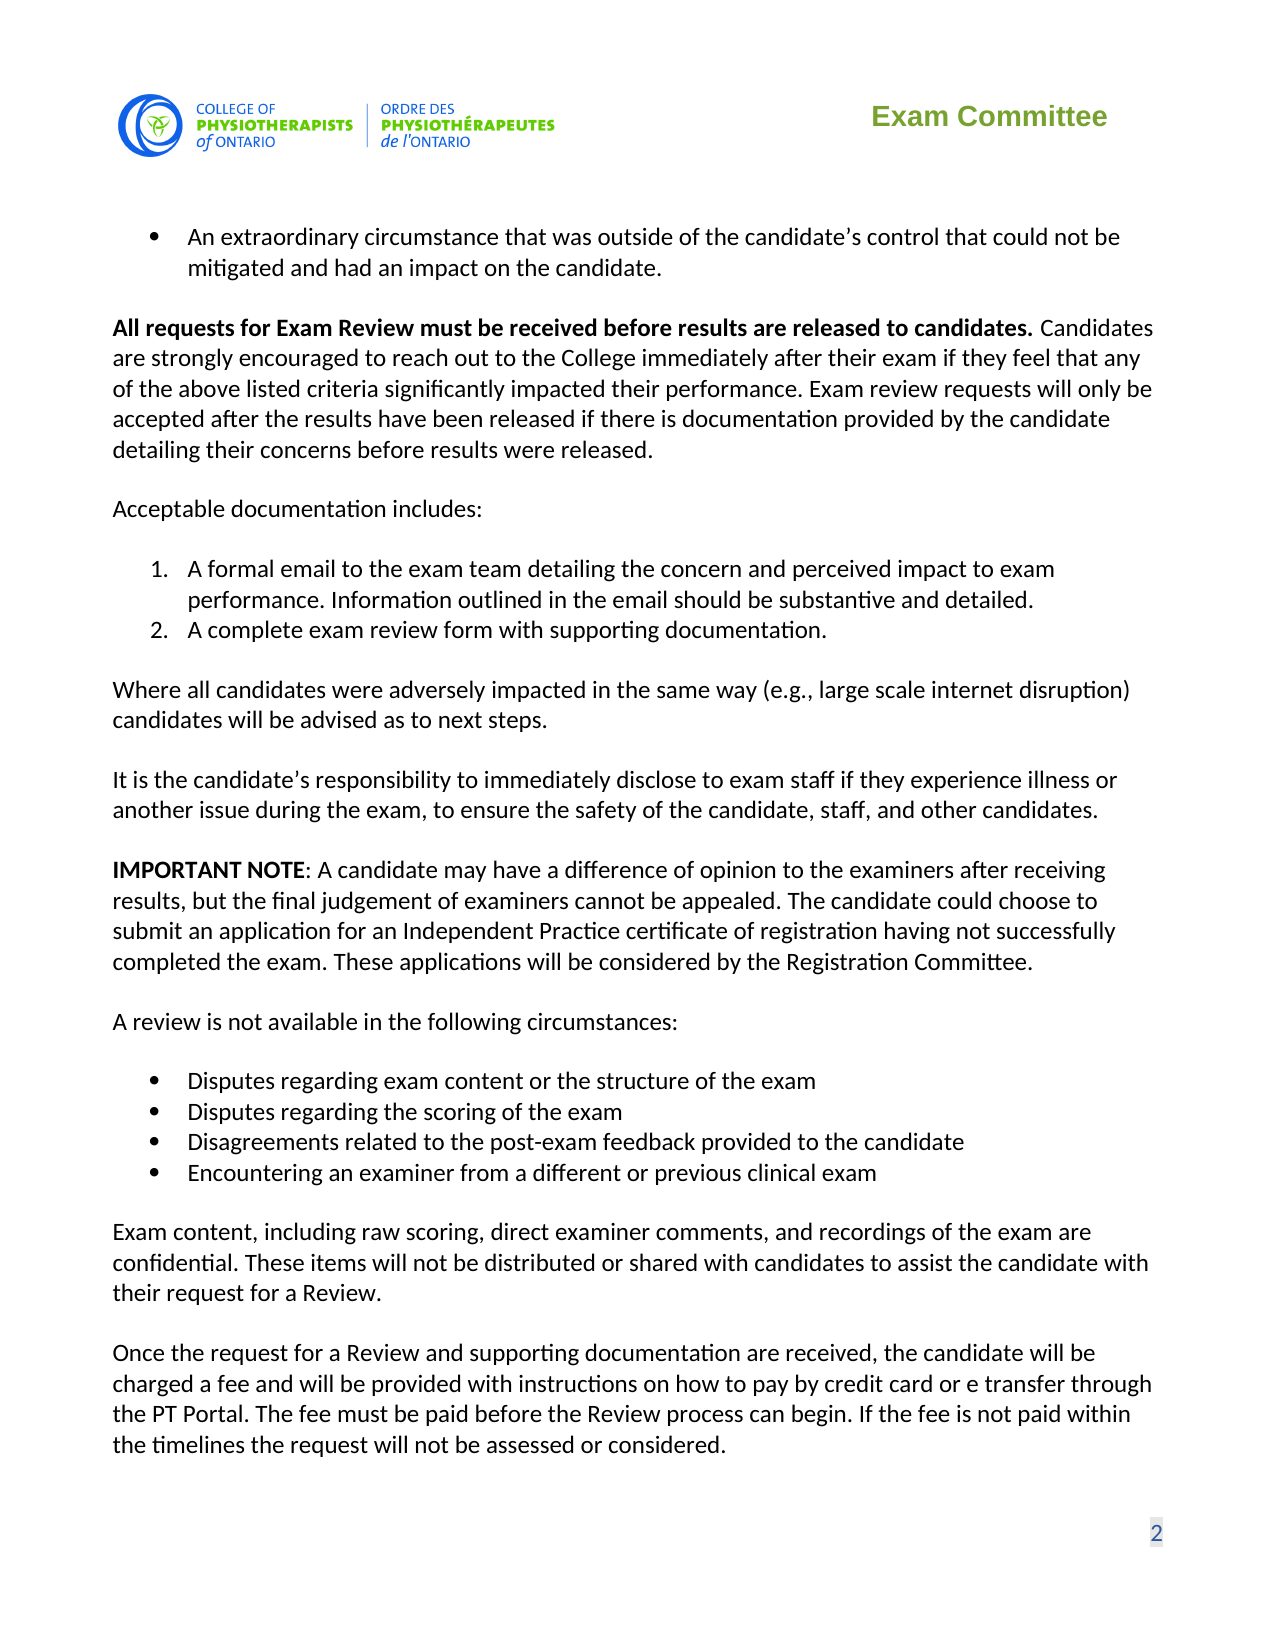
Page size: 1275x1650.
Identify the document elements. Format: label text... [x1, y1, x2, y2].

list Disagreements related to the post-exam feedback provided to the candidate [150, 1273, 1163, 1304]
text It is the candidateʼs responsibility to immediately disclose to exam staff if they experience illness or another issue during the exam, to ensure the safety of the candidate, staff, and other candidates. [112, 853, 1163, 914]
list Disputes regarding exam content or the structure of the exam [150, 1154, 1163, 1185]
picture [112, 90, 563, 162]
text All requests for Exam Review must be received before results are released to candidates. Candidates are strongly encouraged to reach out to the College immediately after their exam if they feel that any of the above listed criteria significantly impacted their performance. Exam review requests will only be accepted after the results have been released if there is documentation provided by the candidate detailing their concerns before results were released. [112, 371, 1163, 524]
list Encountering an examiner from a different or previous clinical exam [150, 1333, 1163, 1364]
list A complete exam review form with supporting documentation. [150, 703, 1163, 734]
list An extraordinary circumstance that was outside of the candidate’s control that could not be mitigated and had an impact on the candidate. [150, 281, 1163, 342]
list Disputes regarding the scoring of the exam [150, 1214, 1163, 1244]
list An illness or personal medical issue which occurred during the exam, or [150, 222, 1163, 252]
text Where all candidates were adversely impacted in the same way (e.g., large scale internet disruption) candidates will be advised as to next steps. [112, 763, 1163, 824]
text IMPORTANT NOTE: A candidate may have a difference of opinion to the examiners after receiving results, but the final judgement of examiners cannot be appealed. The candidate could choose to submit an application for an Independent Practice certificate of registration having not successfully completed the exam. These applications will be considered by the Registration Committee. [112, 943, 1163, 1065]
text A review is not available in the following circumstances: [112, 1094, 1163, 1125]
text Exam content, including raw scoring, direct examiner comments, and recordings of the exam are confidential. These items will not be distributed or shared with candidates to assist the candidate with their request for a Review. [112, 1393, 1163, 1484]
list A formal email to the exam team detailing the concern and perceived impact to exam performance. Information outlined in the email should be substantive and detailed. [150, 613, 1163, 674]
text Acceptable documentation includes: [112, 553, 1163, 584]
